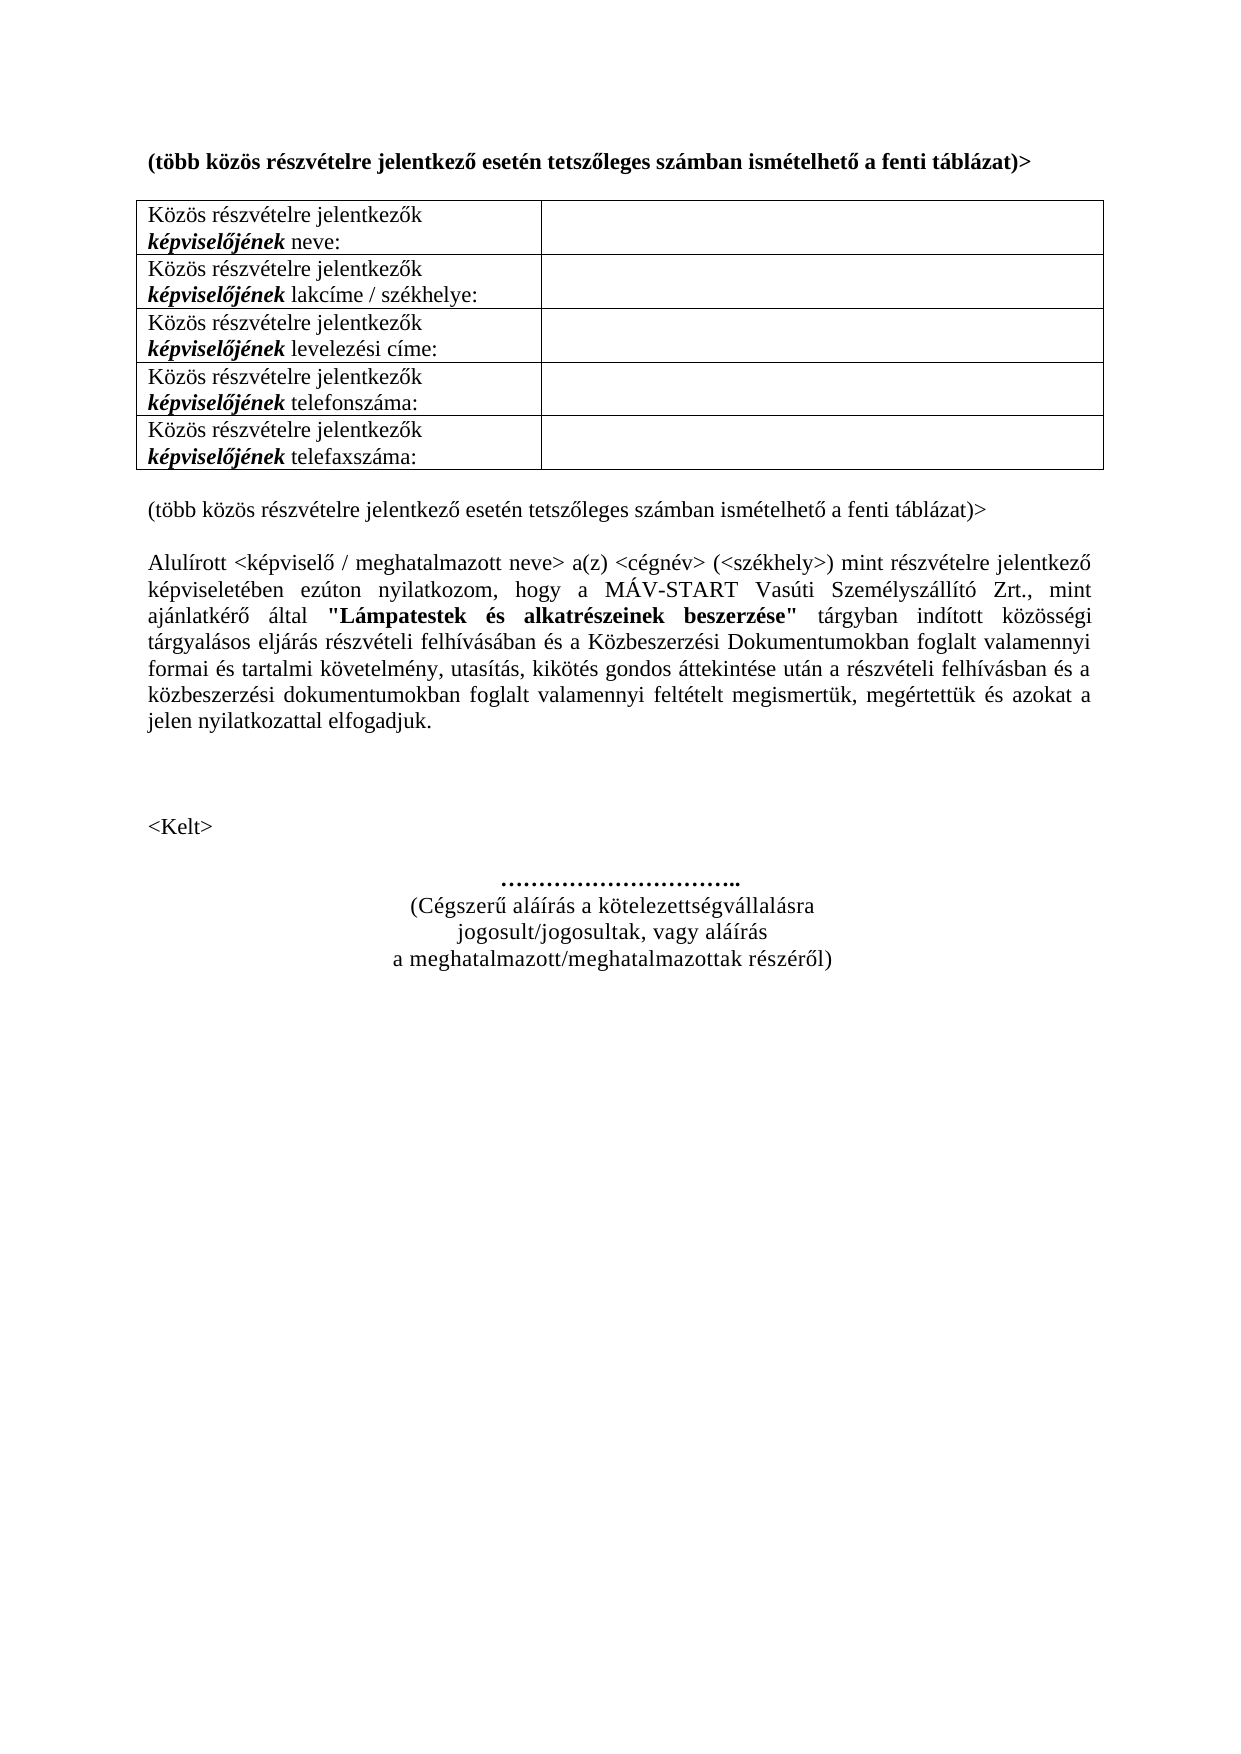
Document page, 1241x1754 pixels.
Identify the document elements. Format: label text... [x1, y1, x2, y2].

table_cell Közös részvételre jelentkezők képviselőjének levelezési címe: [137, 309, 541, 362]
table_cell [542, 416, 1103, 469]
text <Kelt> [148, 813, 1092, 839]
text (Cégszerű aláírás a kötelezettségvállalásra [148, 892, 1078, 918]
text a meghatalmazott/meghatalmazottak részéről) [148, 944, 1078, 971]
text ………………………….. [148, 866, 1092, 892]
table_cell Közös részvételre jelentkezők képviselőjének lakcíme / székhelye: [137, 255, 541, 308]
table_cell [542, 363, 1103, 415]
table_cell Közös részvételre jelentkezők képviselőjének telefaxszáma: [137, 416, 541, 469]
text Alulírott <képviselő / meghatalmazott neve> a(z) <cégnév> (<székhely>) mint részvételre jelentkező képviseletében ezúton nyilatkozom, hogy a MÁV-START Vasúti Személyszállító Zrt., mint ajánlatkérő által "Lámpatestek és alkatrészeinek beszerzése" tárgyban indított közösségi tárgyalásos eljárás részvételi felhívásában és a Közbeszerzési Dokumentumokban foglalt valamennyi formai és tartalmi követelmény, utasítás, kikötés gondos áttekintése után a részvételi felhívásban és a közbeszerzési dokumentumokban foglalt valamennyi feltételt megismertük, megértettük és azokat a jelen nyilatkozattal elfogadjuk. [148, 549, 1092, 734]
table_cell [542, 255, 1103, 308]
table_cell [542, 309, 1103, 362]
text (több közös részvételre jelentkező esetén tetszőleges számban ismételhető a fenti táblázat)> [148, 148, 1092, 174]
table_header Közös részvételre jelentkezők képviselőjének neve: [137, 201, 541, 254]
text jogosult/jogosultak, vagy aláírás [148, 918, 1078, 944]
table_cell Közös részvételre jelentkezők képviselőjének telefonszáma: [137, 363, 541, 415]
text (több közös részvételre jelentkező esetén tetszőleges számban ismételhető a fenti táblázat)> [148, 497, 1092, 523]
table_header [542, 201, 1103, 254]
